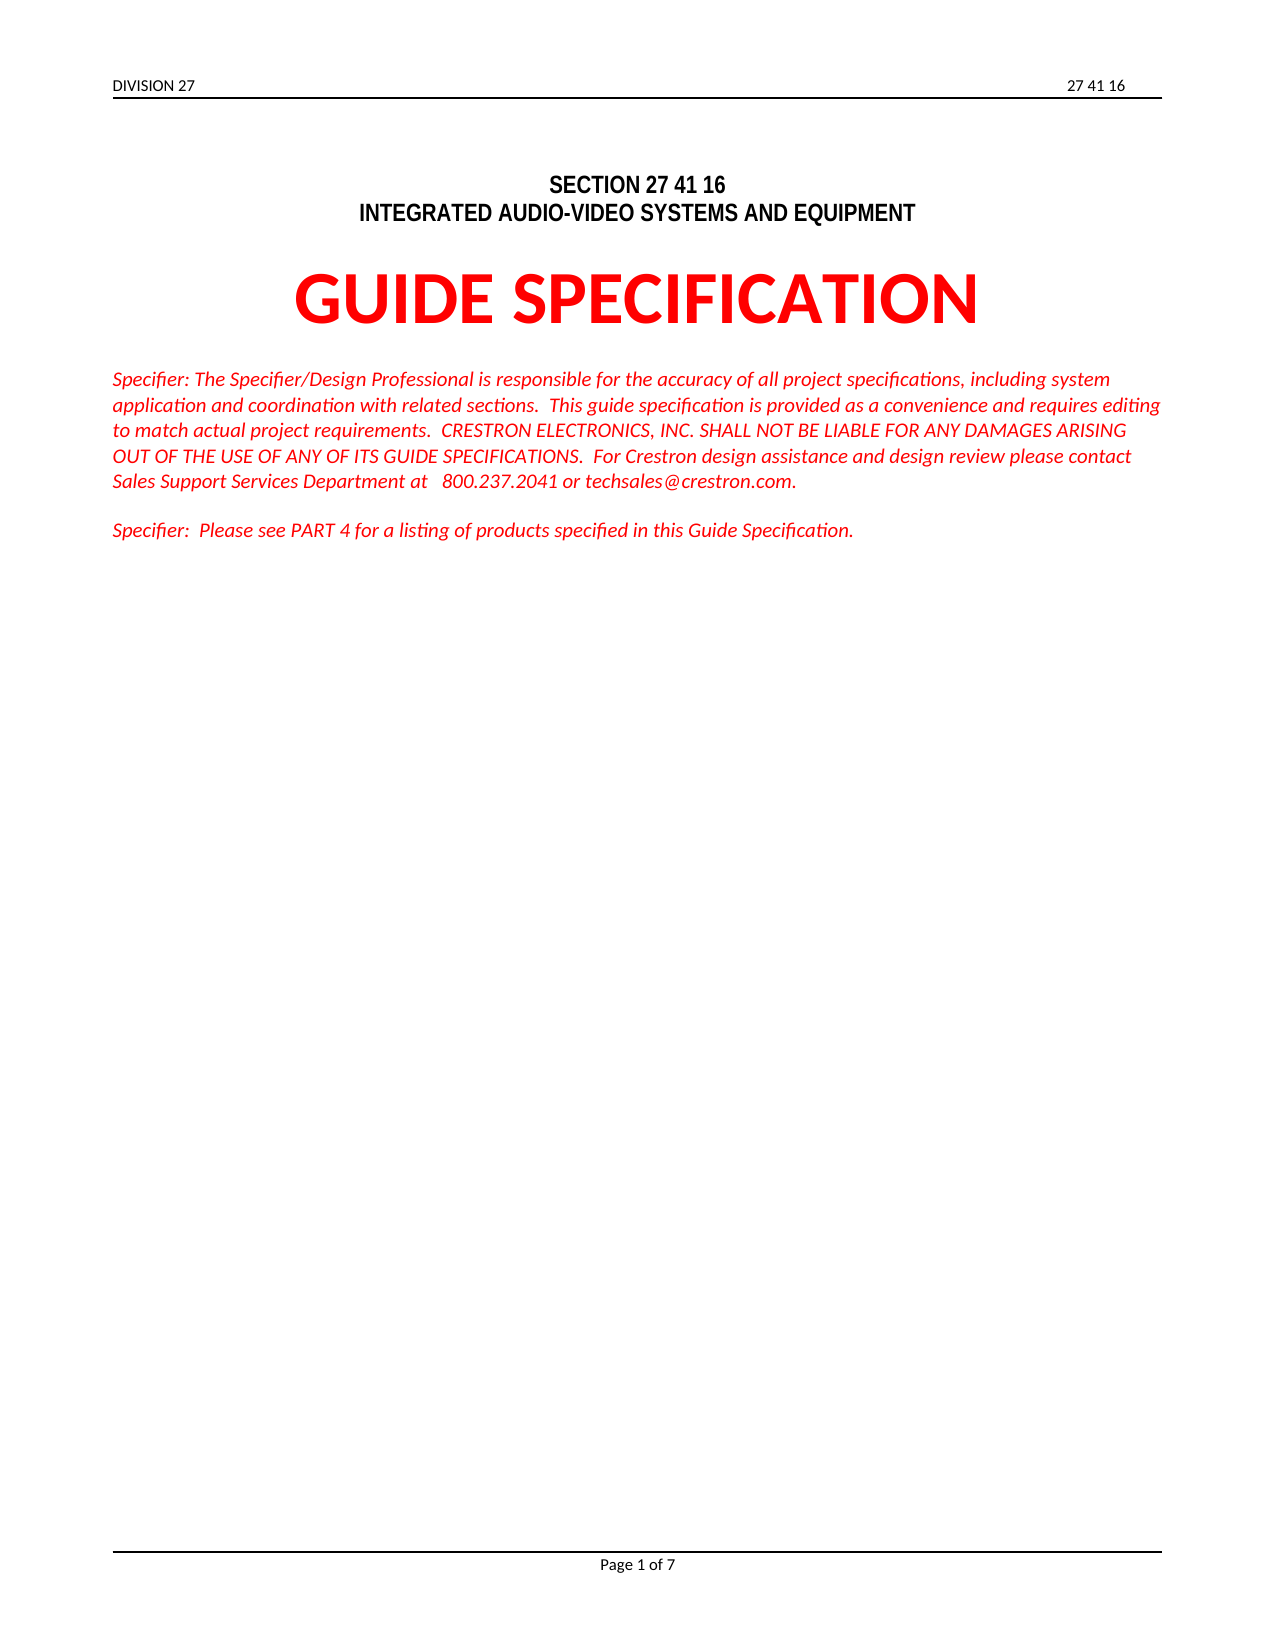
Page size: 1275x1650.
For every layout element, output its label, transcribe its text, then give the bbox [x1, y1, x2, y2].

text Specifier: The Specifier/Design Professional is responsible for the accuracy of all project specifications, including system application and coordination with related sections. This guide specification is provided as a convenience and requires editing to match actual project requirements. CRESTRON ELECTRONICS, INC. SHALL NOT BE LIABLE FOR ANY DAMAGES ARISING OUT OF THE USE OF ANY OF ITS GUIDE SPECIFICATIONS. For Crestron design assistance and design review please contact Sales Support Services Department at 800.237.2041 or techsales@crestron.com. [112, 367, 1162, 494]
subtitle GUIDE SPECIFICATION [112, 251, 1162, 343]
text Specifier: Please see PART 4 for a listing of products specified in this Guide Specification. [112, 518, 1162, 543]
text INTEGRATED AUDIO-VIDEO SYSTEMS AND EQUIPMENT [112, 198, 1162, 227]
text SECTION 27 41 16 [112, 170, 1162, 198]
